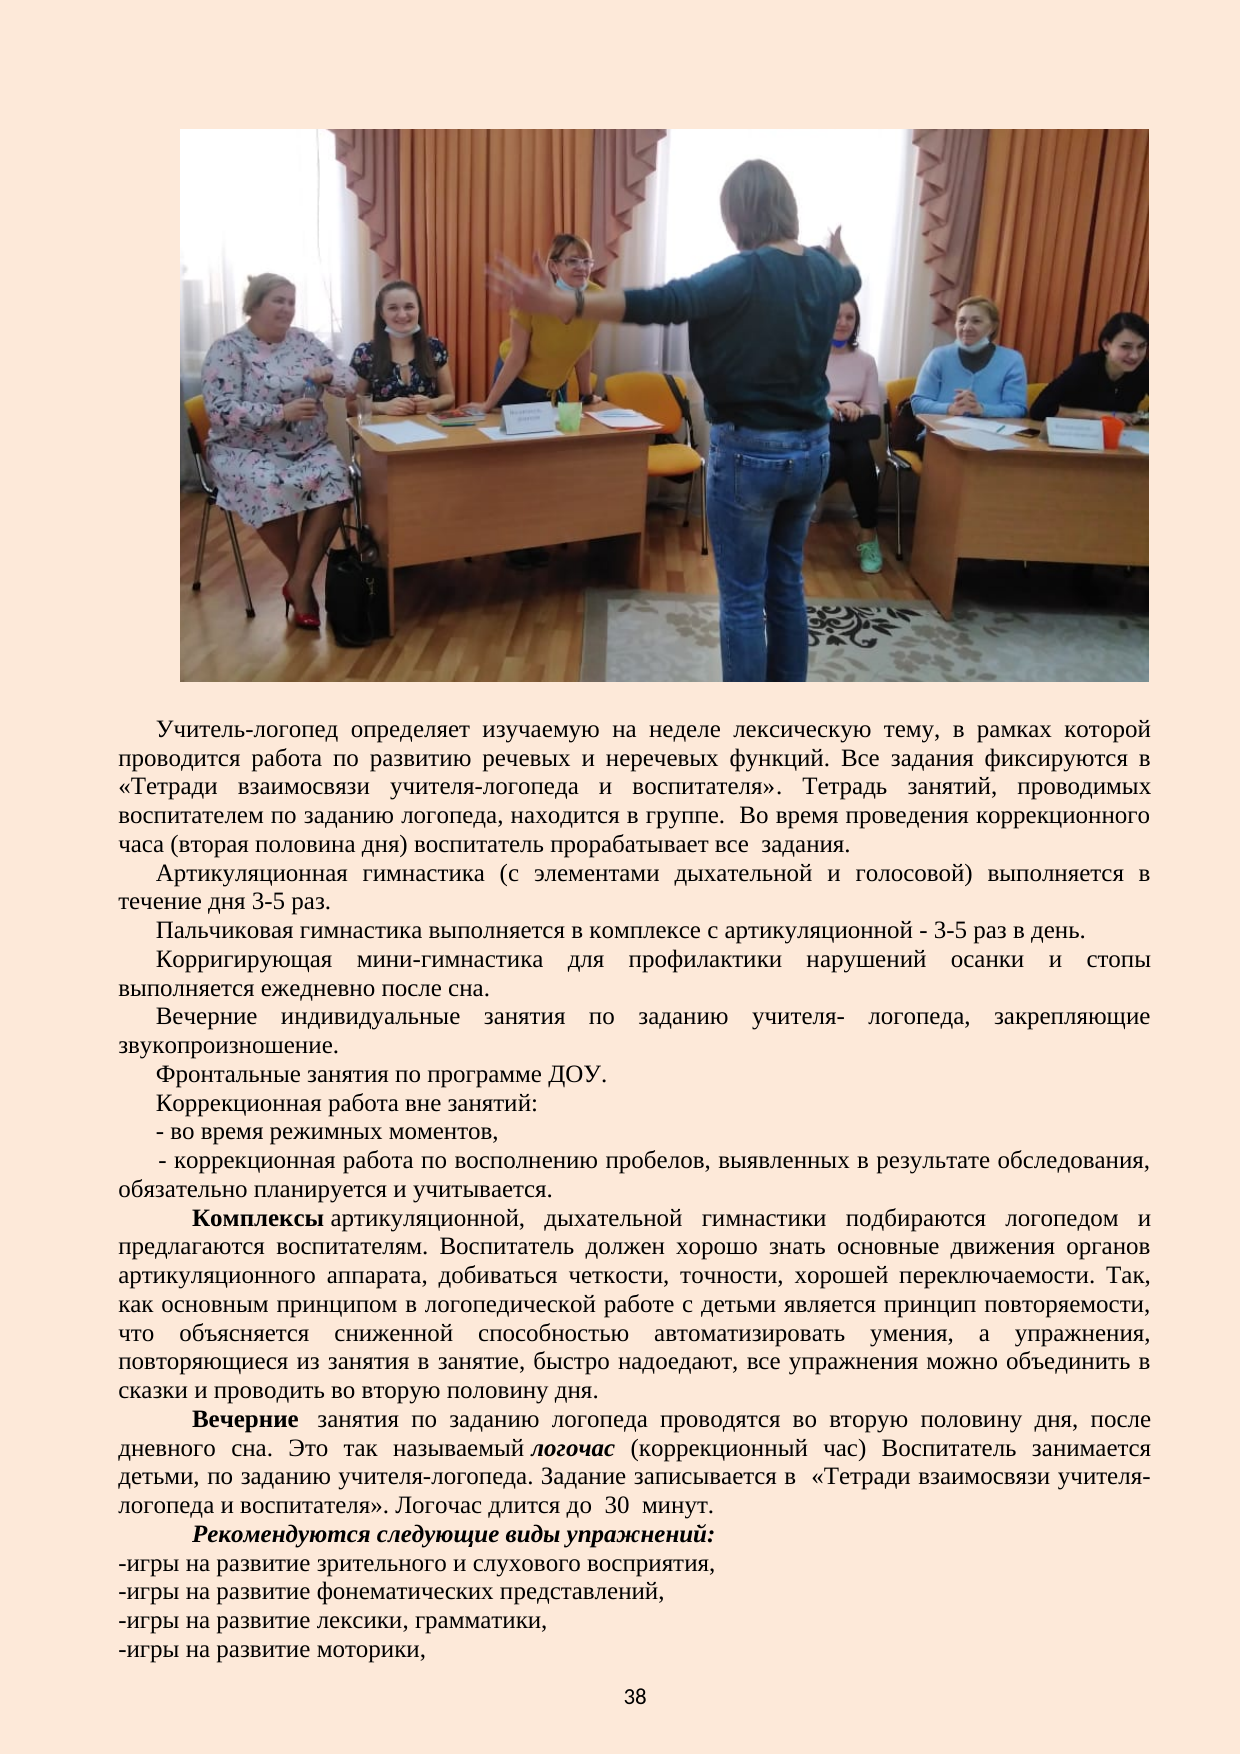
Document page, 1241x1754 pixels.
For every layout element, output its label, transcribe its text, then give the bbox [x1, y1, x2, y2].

text -игры на развитие фонематических представлений, [118, 1576, 1152, 1605]
text -игры на развитие лексики, грамматики, [118, 1605, 1152, 1634]
text Пальчиковая гимнастика выполняется в комплексе с артикуляционной - 3-5 раз в день. [118, 915, 1152, 944]
text Фронтальные занятия по программе ДОУ. [118, 1059, 1152, 1088]
text Корригирующая мини-гимнастика для профилактики нарушений осанки и стопы выполняется ежедневно после сна. [118, 944, 1152, 1001]
text -игры на развитие моторики, [118, 1634, 1152, 1663]
text Комплексы артикуляционной, дыхательной гимнастики подбираются логопедом и предлагаются воспитателям. Воспитатель должен хорошо знать основные движения органов артикуляционного аппарата, добиваться четкости, точности, хорошей переключаемости. Так, как основным принципом в логопедической работе с детьми является принцип повторяемости, что объясняется сниженной способностью автоматизировать умения, а упражнения, повторяющиеся из занятия в занятие, быстро надоедают, все упражнения можно объединить в сказки и проводить во вторую половину дня. [118, 1203, 1152, 1404]
text Артикуляционная гимнастика (с элементами дыхательной и голосовой) выполняется в течение дня 3-5 раз. [118, 858, 1152, 915]
text Коррекционная работа вне занятий: [118, 1088, 1152, 1116]
text -игры на развитие зрительного и слухового восприятия, [118, 1548, 1152, 1576]
text - коррекционная работа по восполнению пробелов, выявленных в результате обследования, обязательно планируется и учитывается. [118, 1145, 1152, 1203]
text - во время режимных моментов, [118, 1116, 1152, 1145]
text Учитель-логопед определяет изучаемую на неделе лексическую тему, в рамках которой проводится работа по развитию речевых и неречевых функций. Все задания фиксируются в «Тетради взаимосвязи учителя-логопеда и воспитателя». Тетрадь занятий, проводимых воспитателем по заданию логопеда, находится в группе. Во время проведения коррекционного часа (вторая половина дня) воспитатель прорабатывает все задания. [118, 714, 1152, 858]
text Рекомендуются следующие виды упражнений: [118, 1519, 1152, 1548]
text Вечерние занятия по заданию логопеда проводятся во вторую половину дня, после дневного сна. Это так называемый логочас (коррекционный час) Воспитатель занимается детьми, по заданию учителя-логопеда. Задание записывается в «Тетради взаимосвязи учителя-логопеда и воспитателя». Логочас длится до 30 минут. [118, 1404, 1152, 1519]
text Вечерние индивидуальные занятия по заданию учителя- логопеда, закрепляющие звукопроизношение. [118, 1001, 1152, 1059]
picture [180, 129, 1149, 682]
